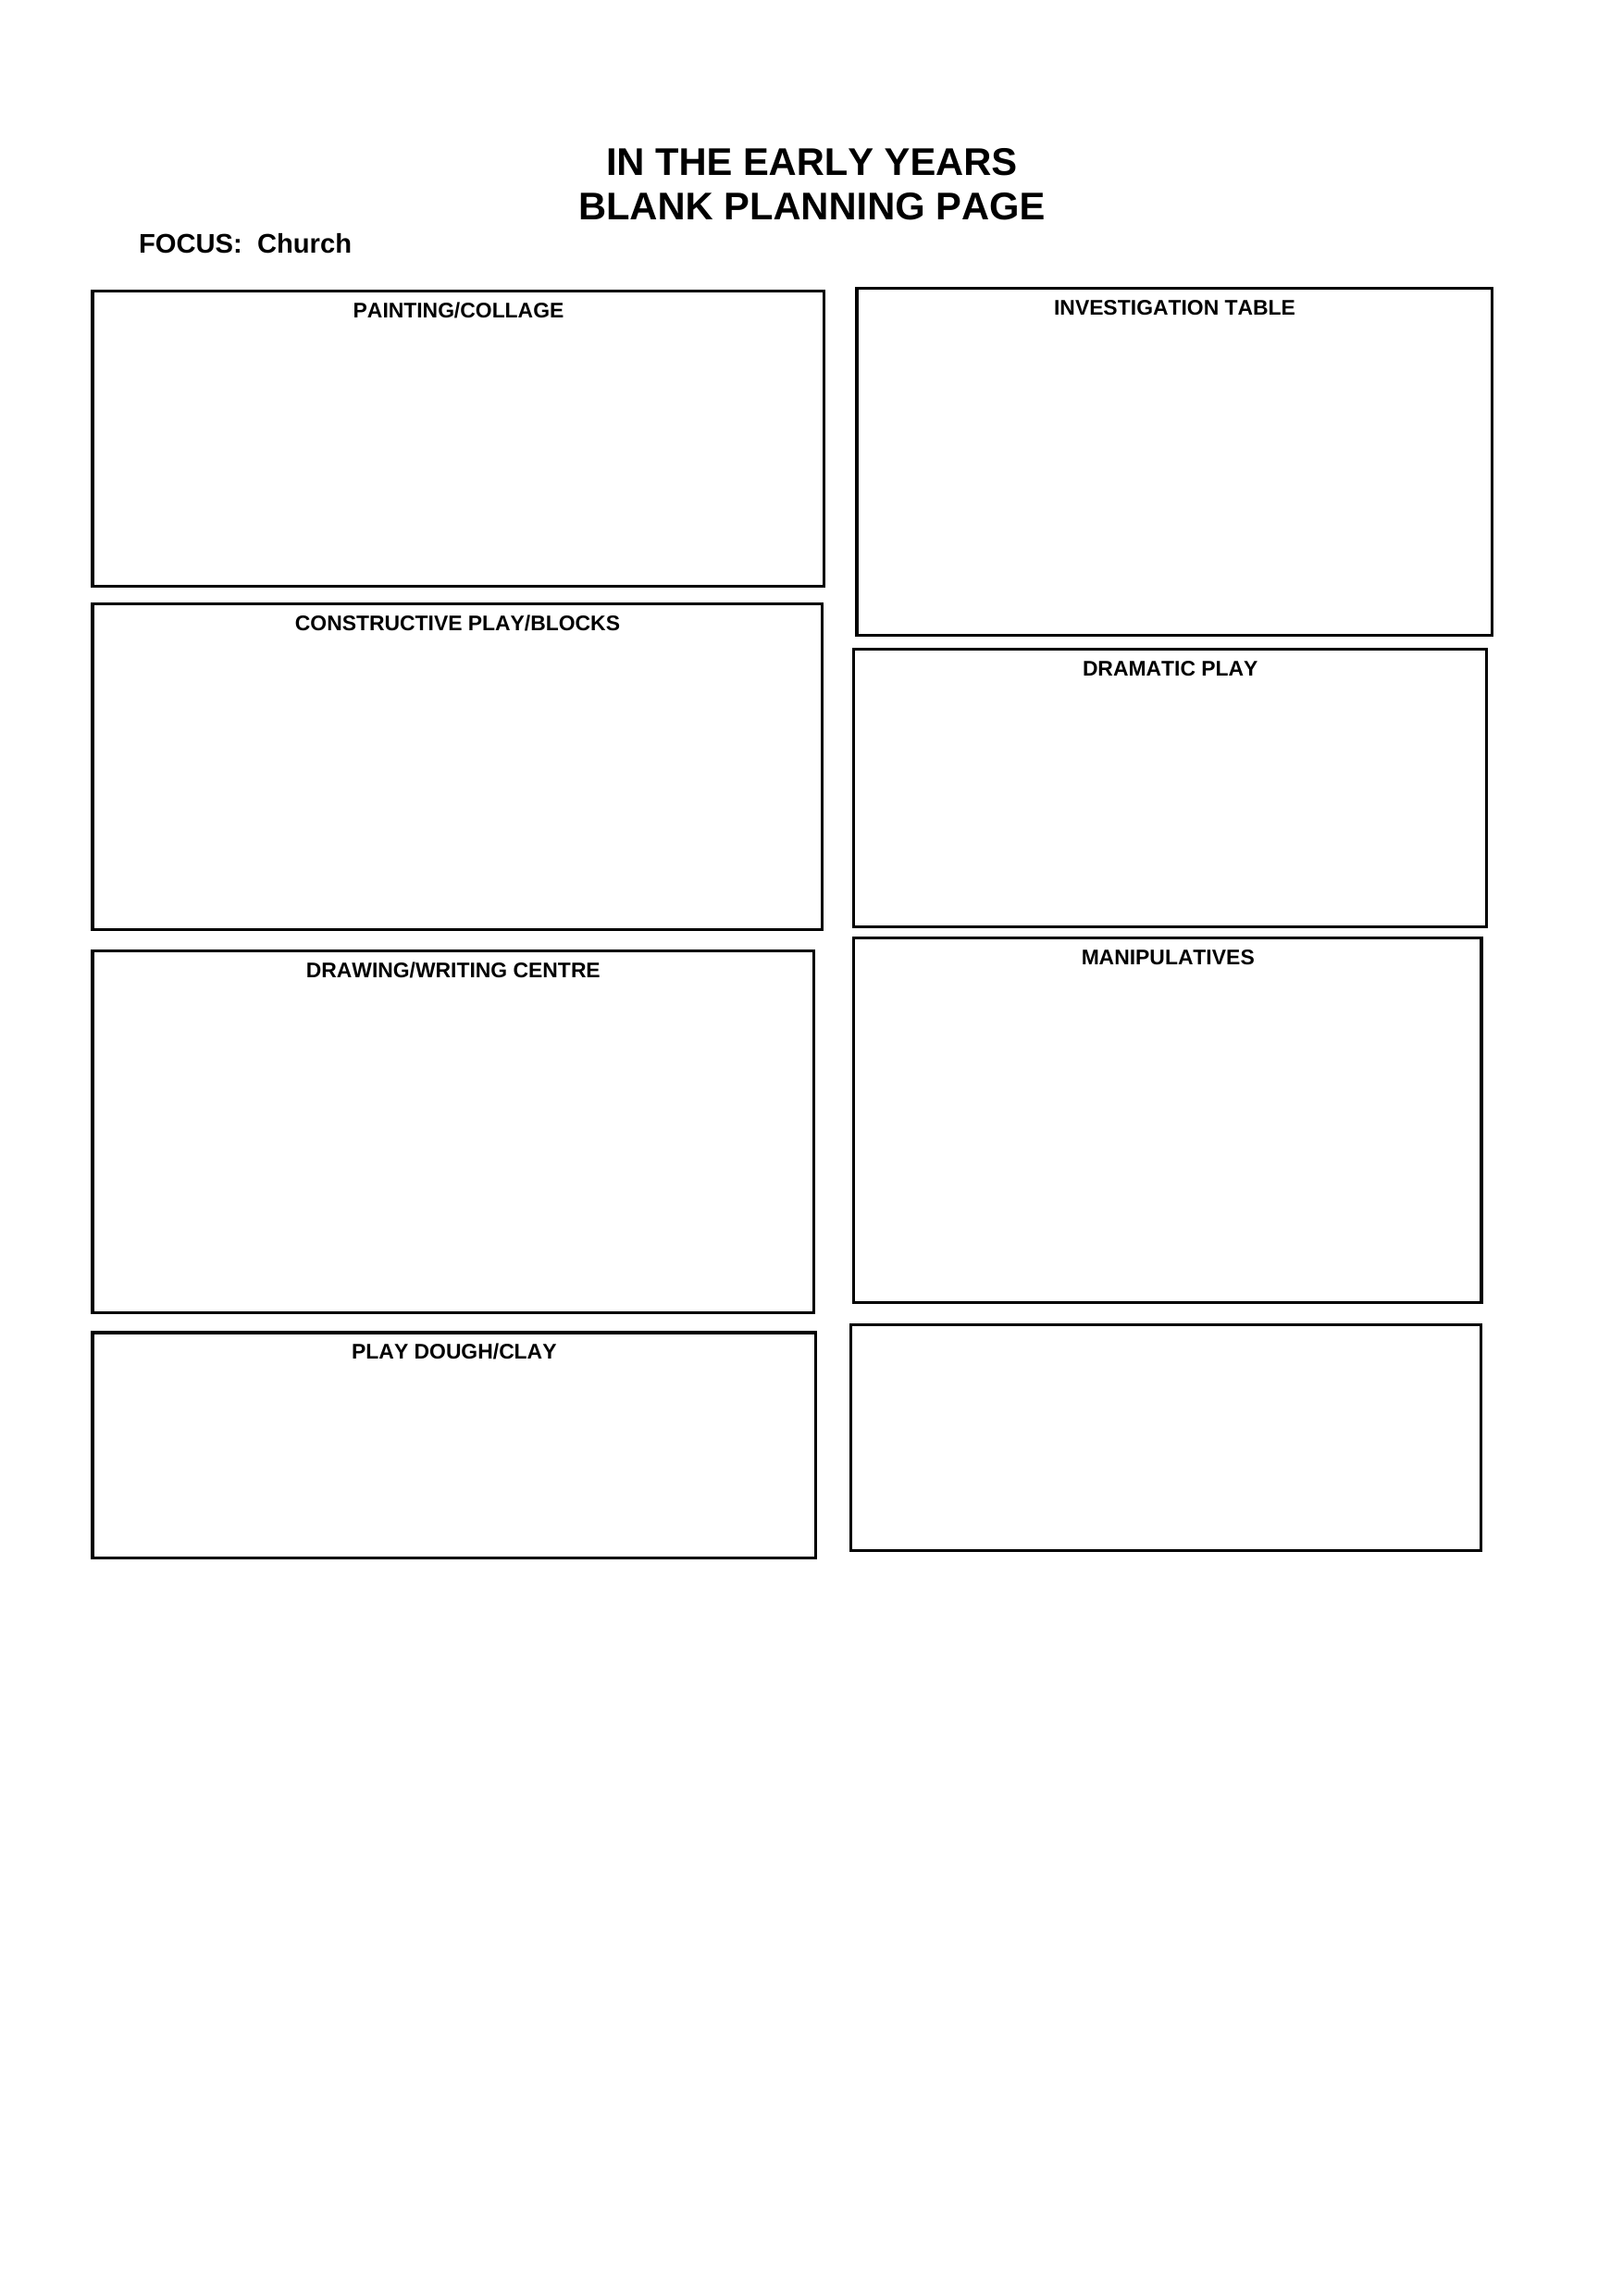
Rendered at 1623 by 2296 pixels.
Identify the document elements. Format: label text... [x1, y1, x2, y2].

text BLANK PLANNING PAGE [139, 183, 1484, 228]
text IN THE EARLY YEARS [139, 139, 1484, 183]
text FOCUS: Church [139, 228, 1484, 258]
